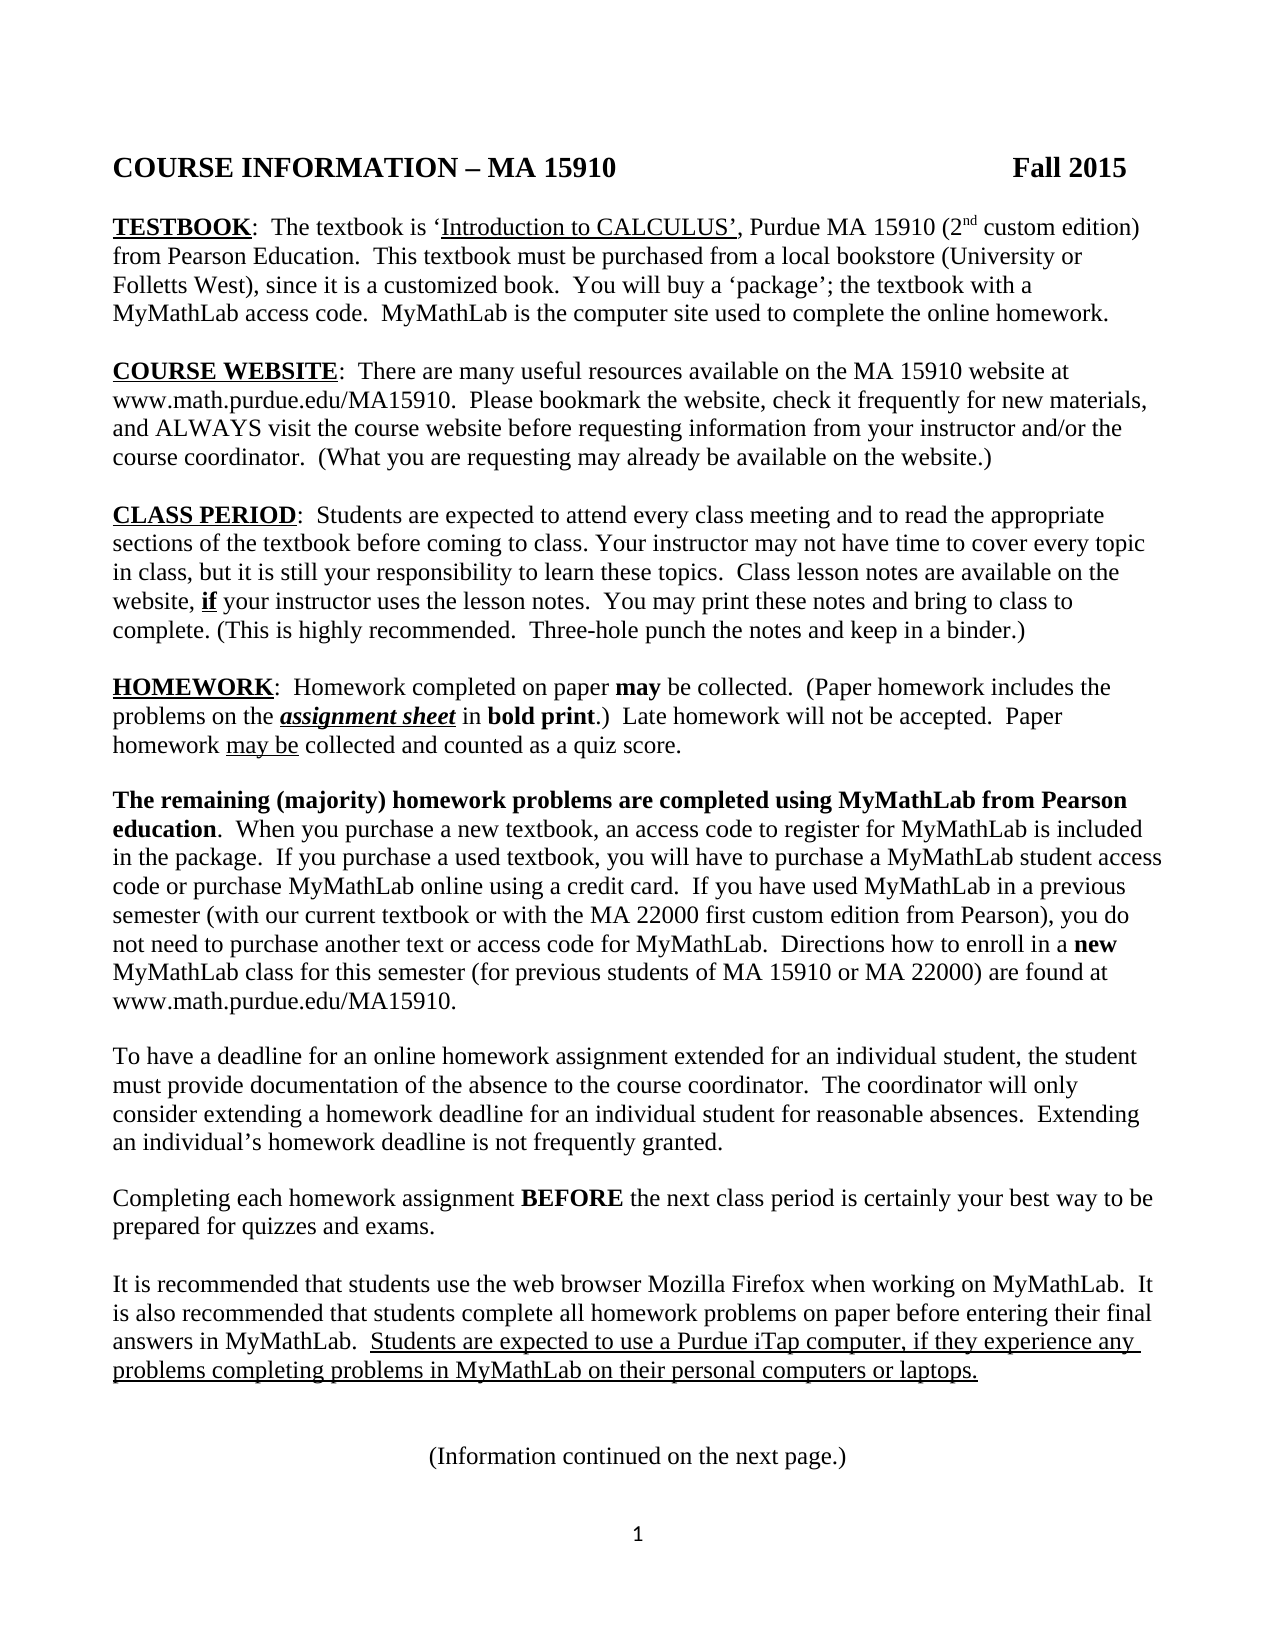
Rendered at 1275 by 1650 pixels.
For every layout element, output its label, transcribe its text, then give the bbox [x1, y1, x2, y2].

text To have a deadline for an online homework assignment extended for an individual student, the student must provide documentation of the absence to the course coordinator. The coordinator will only consider extending a homework deadline for an individual student for reasonable absences. Extending an individual’s homework deadline is not frequently granted. [112, 1041, 1162, 1156]
text Completing each homework assignment BEFORE the next class period is certainly your best way to be prepared for quizzes and exams. [112, 1183, 1162, 1240]
text The remaining (majority) homework problems are completed using MyMathLab from Pearson education. When you purchase a new textbook, an access code to register for MyMathLab is included in the package. If you purchase a used textbook, you will have to purchase a MyMathLab student access code or purchase MyMathLab online using a credit card. If you have used MyMathLab in a previous semester (with our current textbook or with the MA 22000 first custom edition from Pearson), you do not need to purchase another text or access code for MyMathLab. Directions how to enroll in a new MyMathLab class for this semester (for previous students of MA 15910 or MA 22000) are found at www.math.purdue.edu/MA15910. [112, 785, 1162, 1015]
text CLASS PERIOD: Students are expected to attend every class meeting and to read the appropriate sections of the textbook before coming to class. Your instructor may not have time to cover every topic in class, but it is still your responsibility to learn these topics. Class lesson notes are available on the website, if your instructor uses the lesson notes. You may print these notes and bring to class to complete. (This is highly recommended. Three-hole punch the notes and keep in a binder.) [112, 500, 1162, 643]
text COURSE WEBSITE: There are many useful resources available on the MA 15910 website at www.math.purdue.edu/MA15910. Please bookmark the website, check it frequently for new materials, and ALWAYS visit the course website before requesting information from your instructor and/or the course coordinator. (What you are requesting may already be available on the website.) [112, 356, 1162, 471]
text COURSE INFORMATION – MA 15910 Fall 2015 [112, 150, 1162, 183]
text HOMEWORK: Homework completed on paper may be collected. (Paper homework includes the problems on the assignment sheet in bold print.) Late homework will not be accepted. Paper homework may be collected and counted as a quiz score. [112, 672, 1162, 758]
text TESTBOOK: The textbook is ‘Introduction to CALCULUS’, Purdue MA 15910 (2nd custom edition) from Pearson Education. This textbook must be purchased from a local bookstore (University or Folletts West), since it is a customized book. You will buy a ‘package’; the textbook with a MyMathLab access code. MyMathLab is the computer site used to complete the online homework. [112, 212, 1162, 327]
text It is recommended that students use the web browser Mozilla Firefox when working on MyMathLab. It is also recommended that students complete all homework problems on paper before entering their final answers in MyMathLab. Students are expected to use a Purdue iTap computer, if they experience any problems completing problems in MyMathLab on their personal computers or laptops. [112, 1269, 1162, 1384]
text (Information continued on the next page.) [112, 1441, 1162, 1470]
